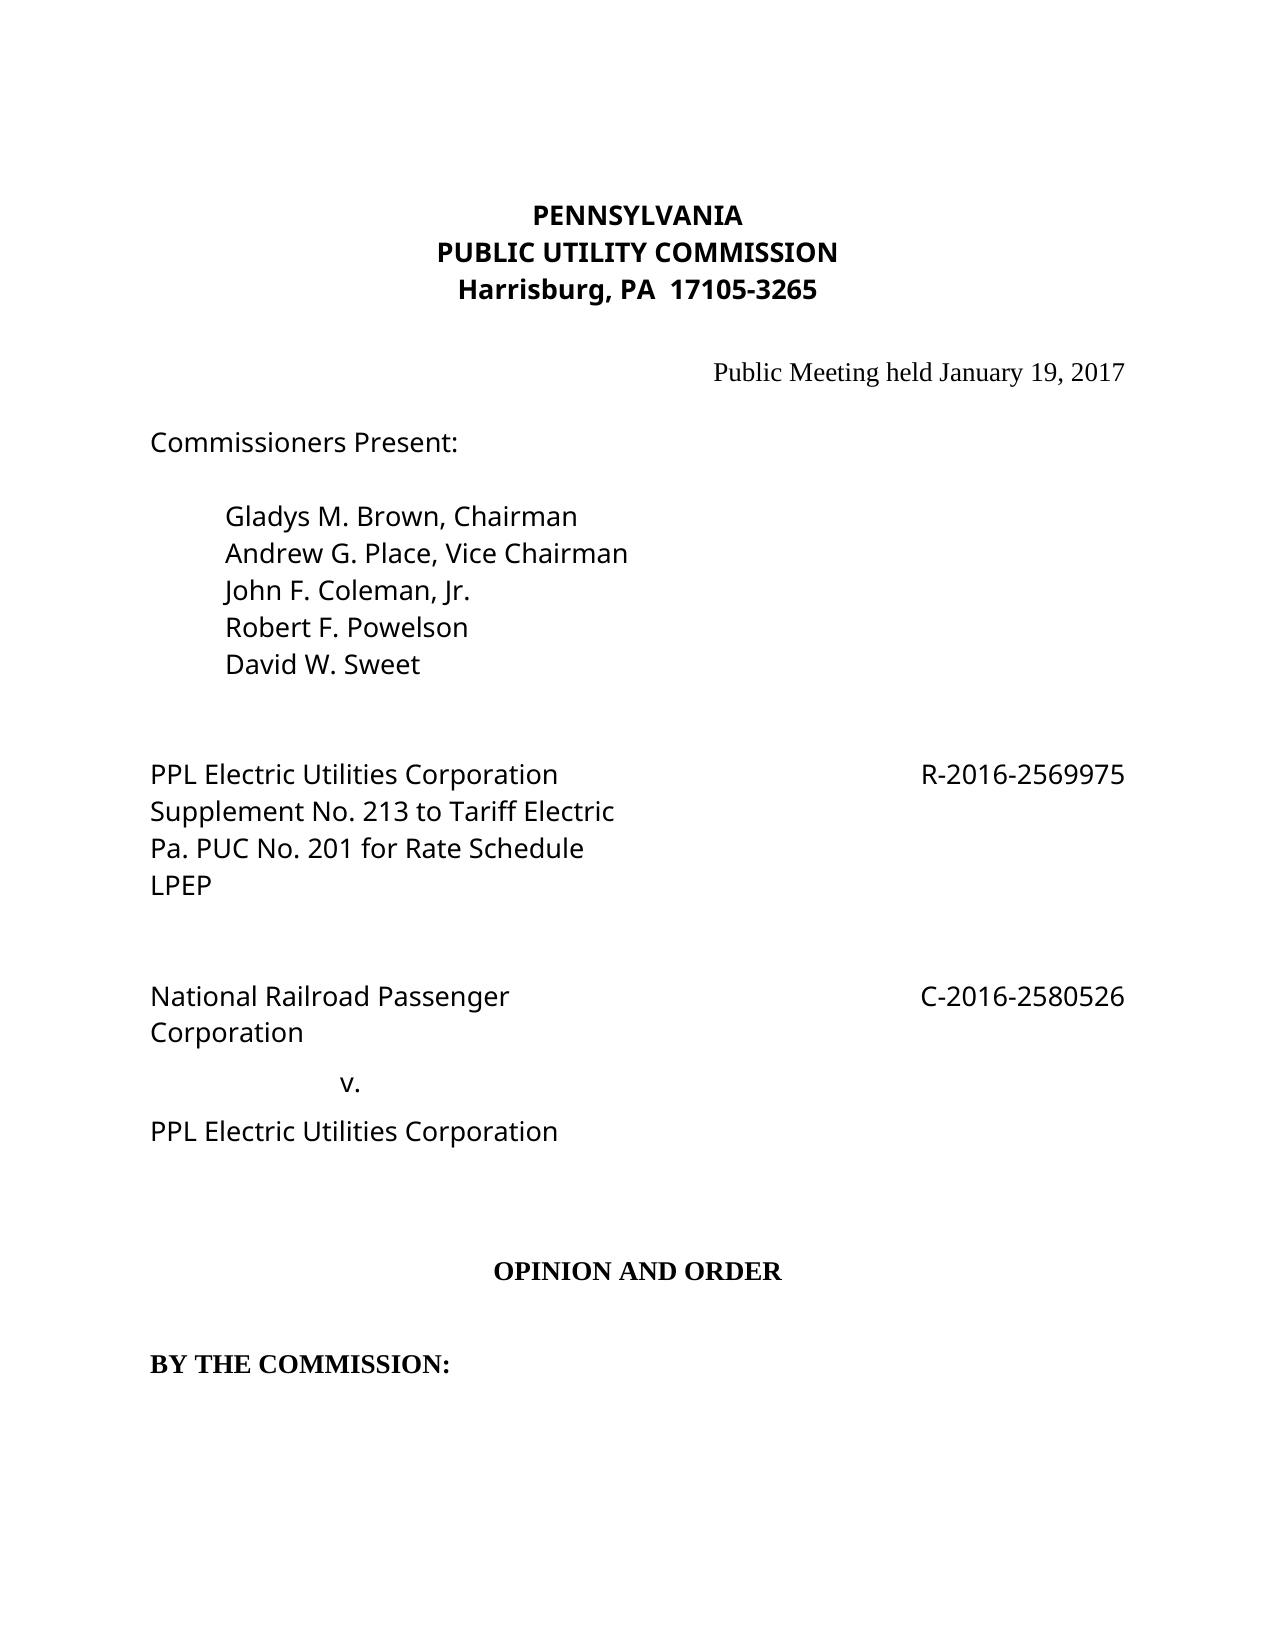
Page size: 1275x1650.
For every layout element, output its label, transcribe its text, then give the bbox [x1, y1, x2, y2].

table_cell National Railroad Passenger Corporation v. PPL Electric Utilities Corporation [139, 903, 637, 1162]
table_cell C-2016-2580526 [638, 903, 1136, 1162]
table_cell PPL Electric Utilities Corporation Supplement No. 213 to Tariff Electric Pa. PUC No. 201 for Rate Schedule LPEP [139, 682, 637, 903]
text OPINION AND ORDER [150, 1255, 1125, 1286]
table_cell Commissioners Present: Gladys M. Brown, Chairman Andrew G. Place, Vice Chairman John F. Coleman, Jr. Robert F. Powelson David W. Sweet [139, 387, 1136, 682]
table_cell Public Meeting held January 19, 2017 [139, 356, 1136, 387]
text BY THE COMMISSION: [150, 1349, 1125, 1380]
table_header PENNSYLVANIA PUBLIC UTILITY COMMISSION Harrisburg, PA 17105-3265 [139, 197, 1136, 356]
table_cell R-2016-2569975 [638, 682, 1136, 903]
